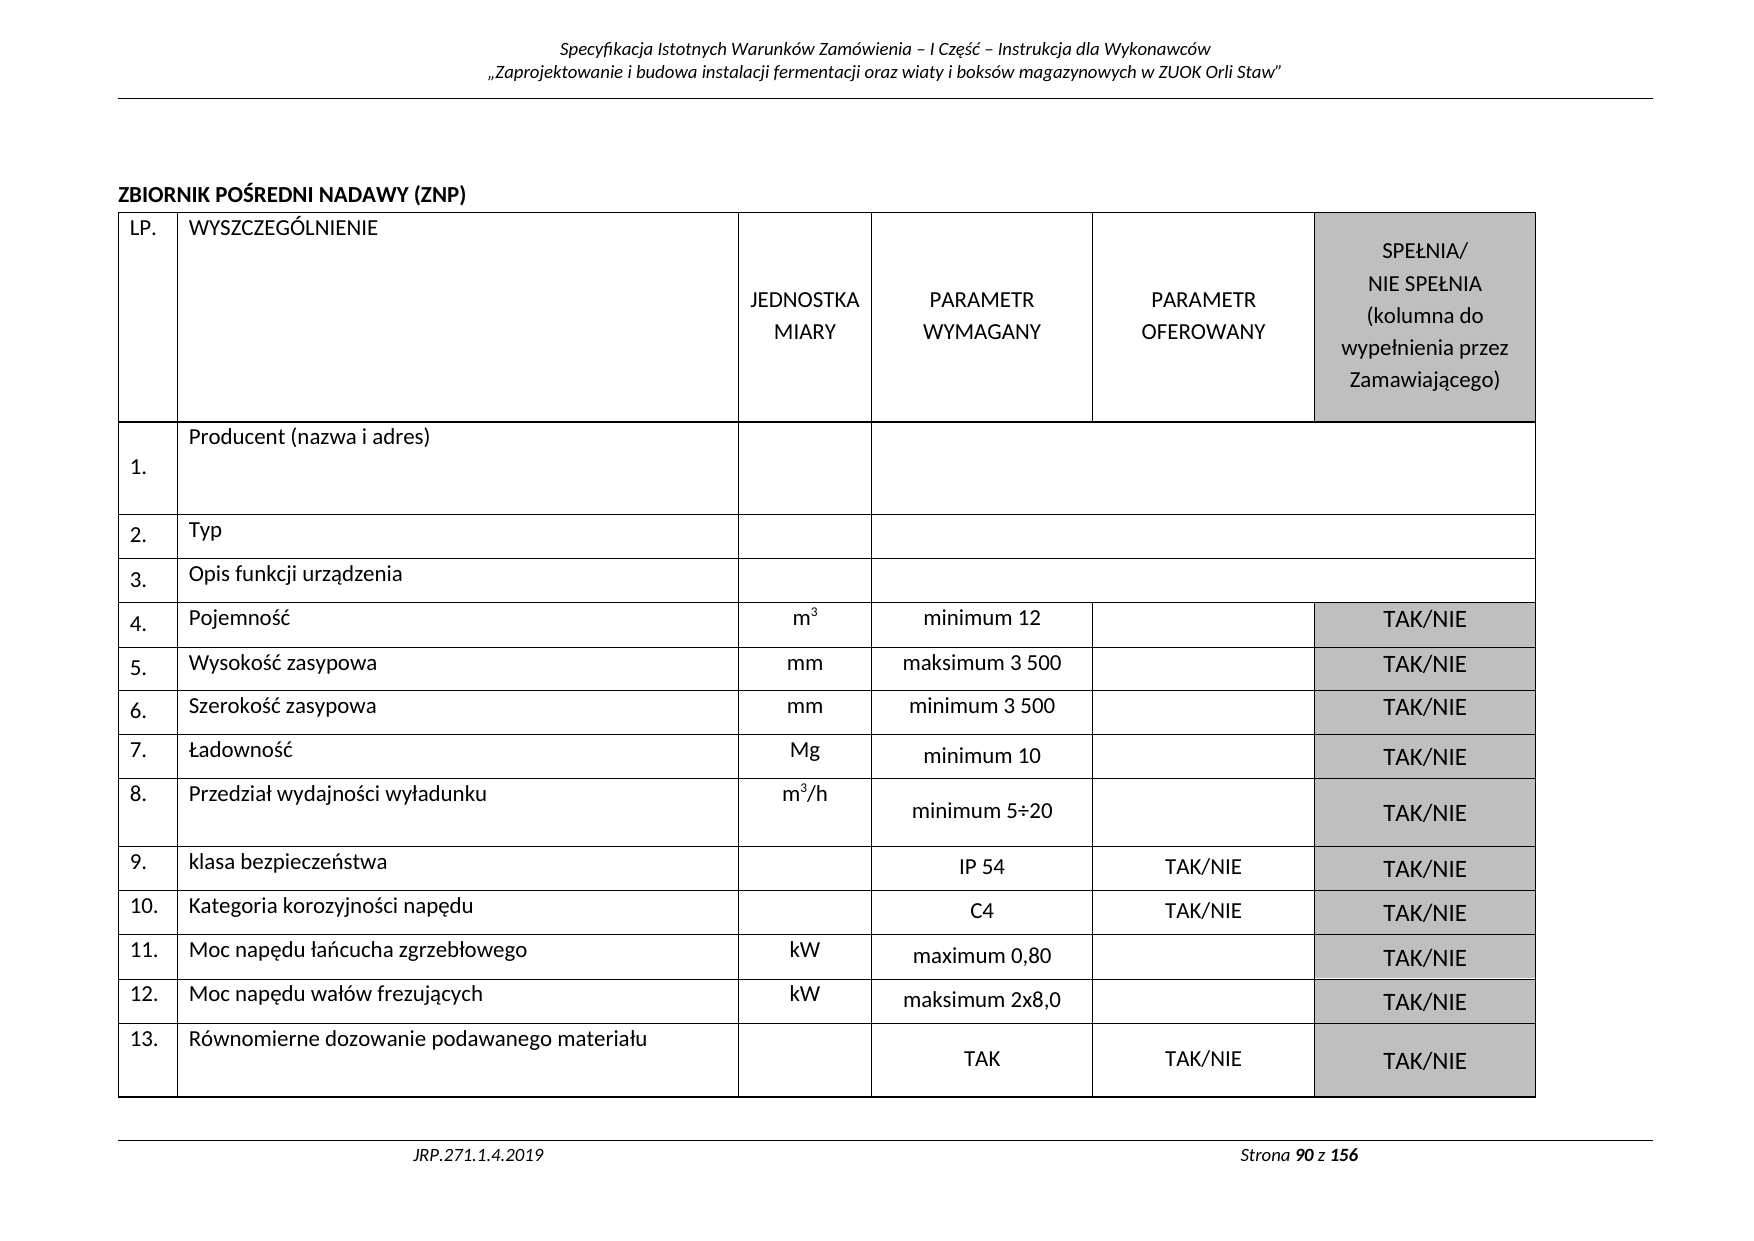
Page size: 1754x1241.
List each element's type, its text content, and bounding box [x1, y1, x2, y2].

table_cell Opis funkcji urządzenia [178, 559, 738, 602]
table_cell [119, 648, 177, 690]
table_cell minimum 10 [872, 735, 1092, 778]
table_cell [739, 515, 871, 558]
table_cell Ładowność [178, 735, 738, 778]
table_cell [1093, 648, 1314, 690]
table_cell [739, 1024, 871, 1096]
table_header PARAMETR OFEROWANY [1093, 213, 1314, 421]
table_cell C4 [872, 891, 1092, 934]
table_cell [119, 980, 177, 1023]
table_cell [119, 1024, 177, 1096]
table_cell maximum 0,80 [872, 935, 1092, 978]
table_cell mm [739, 648, 871, 690]
table_cell mm [739, 691, 871, 734]
table_cell TAK/NIE [1315, 779, 1535, 846]
table_cell TAK/NIE [1315, 1024, 1535, 1096]
table_cell [1093, 603, 1314, 647]
table_cell TAK/NIE [1315, 603, 1535, 647]
table_cell m3 [739, 603, 871, 647]
table_cell [872, 423, 1535, 514]
table_cell kW [739, 980, 871, 1023]
table_cell [872, 559, 1535, 602]
table_cell [119, 603, 177, 647]
table_cell TAK [872, 1024, 1092, 1096]
table_cell Pojemność [178, 603, 738, 647]
table_cell m3/h [739, 779, 871, 846]
table_cell Moc napędu łańcucha zgrzebłowego [178, 935, 738, 978]
table_cell [119, 735, 177, 778]
table_cell minimum 5÷20 [872, 779, 1092, 846]
table_cell [119, 935, 177, 978]
table_cell Mg [739, 735, 871, 778]
text ZBIORNIK POŚREDNI NADAWY (ZNP) [118, 180, 1653, 208]
table_cell TAK/NIE [1315, 691, 1535, 734]
table_cell [739, 559, 871, 602]
table_header PARAMETR WYMAGANY [872, 213, 1092, 421]
table_header LP. [119, 213, 177, 421]
table_cell [119, 847, 177, 890]
table_cell [1093, 691, 1314, 734]
table_cell Typ [178, 515, 738, 558]
table_cell maksimum 3 500 [872, 648, 1092, 690]
table_cell [1093, 735, 1314, 778]
table_cell [119, 891, 177, 934]
table_cell klasa bezpieczeństwa [178, 847, 738, 890]
table_cell Producent (nazwa i adres) [178, 423, 738, 514]
table_cell [739, 891, 871, 934]
table_cell TAK/NIE [1315, 980, 1535, 1023]
table_cell Przedział wydajności wyładunku [178, 779, 738, 846]
table_cell [119, 423, 177, 514]
table_cell [119, 515, 177, 558]
table_cell [1093, 935, 1314, 978]
table_cell Kategoria korozyjności napędu [178, 891, 738, 934]
table_header WYSZCZEGÓLNIENIE [178, 213, 738, 421]
table_cell [739, 423, 871, 514]
table_cell Szerokość zasypowa [178, 691, 738, 734]
table_cell minimum 12 [872, 603, 1092, 647]
table_header JEDNOSTKA MIARY [739, 213, 871, 421]
table_cell [1093, 980, 1314, 1023]
table_cell [119, 691, 177, 734]
table_cell TAK/NIE [1315, 735, 1535, 778]
table_cell maksimum 2x8,0 [872, 980, 1092, 1023]
table_cell [1093, 779, 1314, 846]
table_cell Wysokość zasypowa [178, 648, 738, 690]
table_cell kW [739, 935, 871, 978]
table_cell [739, 847, 871, 890]
table_header SPEŁNIA/ NIE SPEŁNIA (kolumna do wypełnienia przez Zamawiającego) [1315, 213, 1535, 421]
table_cell TAK/NIE [1315, 891, 1535, 934]
table_cell [872, 515, 1535, 558]
table_cell TAK/NIE [1093, 1024, 1314, 1096]
table_cell TAK/NIE [1315, 648, 1535, 690]
table_cell Moc napędu wałów frezujących [178, 980, 738, 1023]
table_cell [119, 779, 177, 846]
table_cell IP 54 [872, 847, 1092, 890]
table_cell TAK/NIE [1093, 891, 1314, 934]
table_cell TAK/NIE [1093, 847, 1314, 890]
table_cell [119, 559, 177, 602]
table_cell TAK/NIE [1315, 847, 1535, 890]
table_cell TAK/NIE [1315, 935, 1535, 978]
table_cell minimum 3 500 [872, 691, 1092, 734]
table_cell Równomierne dozowanie podawanego materiału [178, 1024, 738, 1096]
